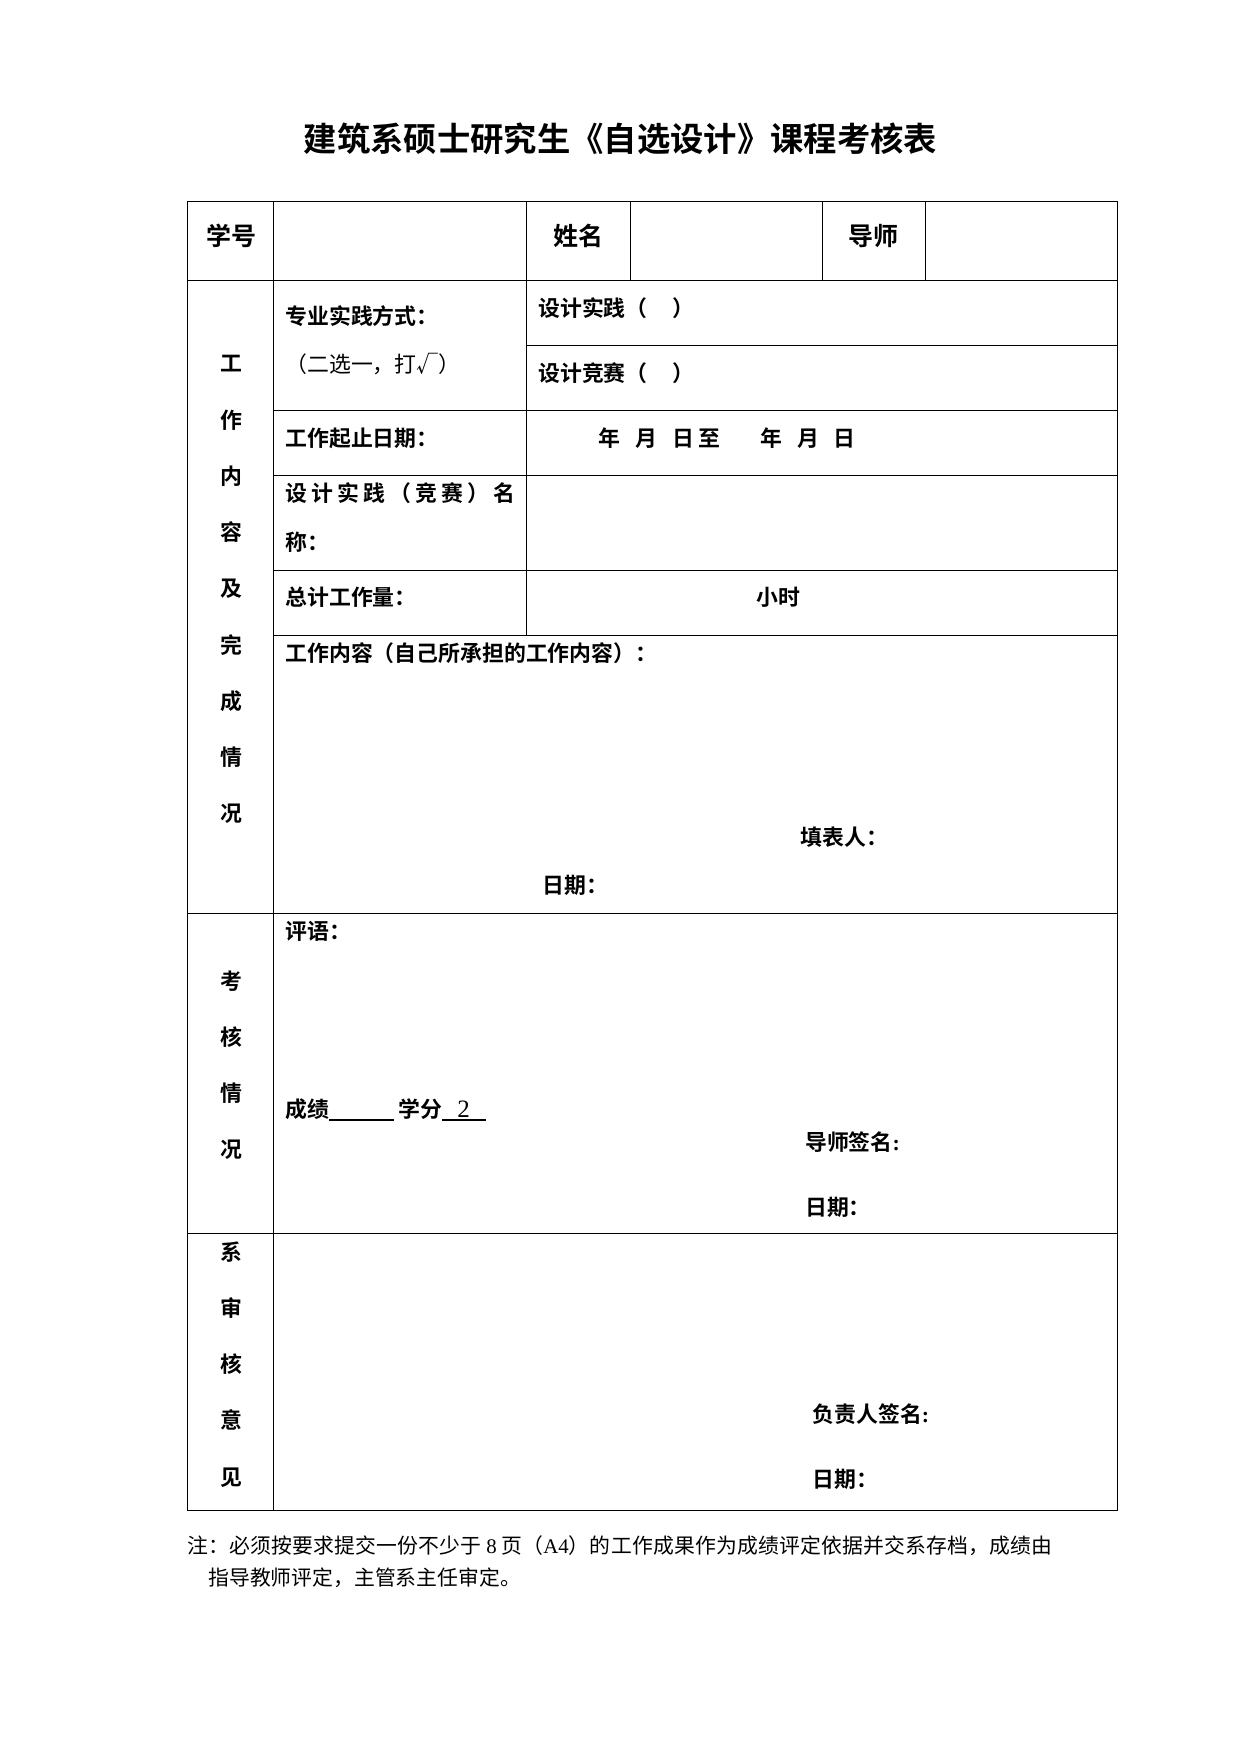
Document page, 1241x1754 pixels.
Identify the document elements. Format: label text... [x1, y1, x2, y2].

table_cell [527, 476, 1117, 569]
table_cell 小时 [527, 571, 1117, 634]
table_cell 评语： 成绩 学分 2 导师签名: 日期： [274, 914, 1117, 1233]
table_cell 工作内容（自己所承担的工作内容）： 填表人： 日期： [274, 636, 1117, 912]
table_cell 工 作 内 容 及 完 成 情 况 [188, 281, 273, 912]
table_cell 设计实践（ ） [527, 281, 1117, 345]
table_header 学号 [188, 202, 273, 280]
text 注：必须按要求提交一份不少于8页（A4）的工作成果作为成绩评定依据并交系存档，成绩由指导教师评定，主管系主任审定。 [187, 1528, 1053, 1593]
table_cell 考 核 情 况 [188, 914, 273, 1233]
table_cell 工作起止日期： [274, 411, 526, 475]
table_cell 系 审 核 意 见 [188, 1234, 273, 1510]
table_cell 总计工作量： [274, 571, 526, 634]
table_cell 设计实践（竞赛）名称： [274, 476, 526, 569]
table_header 姓名 [527, 202, 630, 280]
table_cell 负责人签名: 日期： [274, 1234, 1117, 1510]
table_cell 设计竞赛（ ） [527, 346, 1117, 410]
table_header [926, 202, 1117, 280]
table_header [631, 202, 822, 280]
table_header [274, 202, 526, 280]
table_header 导师 [823, 202, 925, 280]
text 建筑系硕士研究生《自选设计》课程考核表 [187, 113, 1053, 161]
table_cell 年 月 日 至 年 月 日 [527, 411, 1117, 475]
table_cell 专业实践方式： （二选一，打√） [274, 281, 526, 410]
